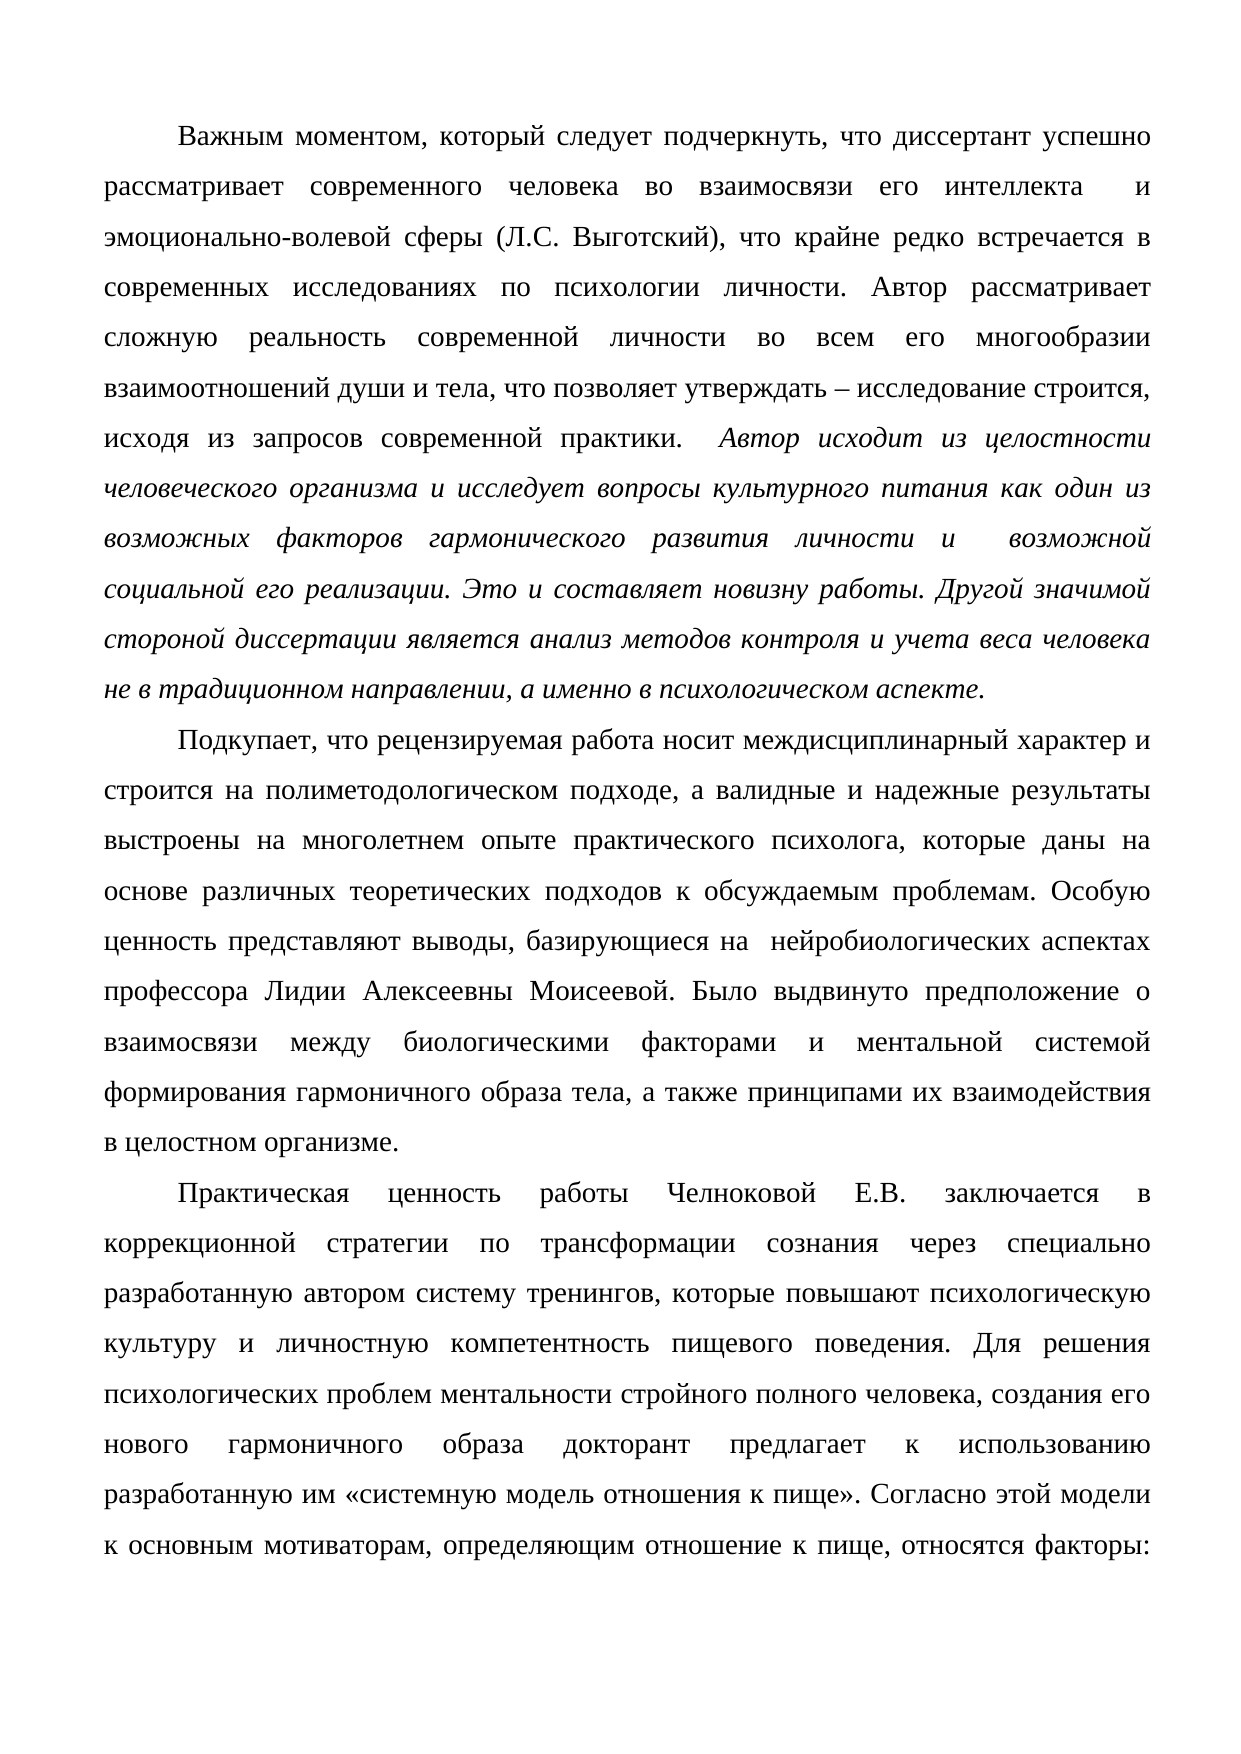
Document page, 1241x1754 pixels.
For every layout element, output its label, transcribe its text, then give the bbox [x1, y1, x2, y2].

text Подкупает, что рецензируемая работа носит междисциплинарный характер и строится на полиметодологическом подходе, а валидные и надежные результаты выстроены на многолетнем опыте практического психолога, которые даны на основе различных теоретических подходов к обсуждаемым проблемам. Особую ценность представляют выводы, базирующиеся на нейробиологических аспектах профессора Лидии Алексеевны Моисеевой. Было выдвинуто предположение о взаимосвязи между биологическими факторами и ментальной системой формирования гармоничного образа тела, а также принципами их взаимодействия в целостном организме. [103, 722, 1152, 1158]
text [103, 1175, 1152, 1560]
text Важным моментом, который следует подчеркнуть, что диссертант успешно рассматривает современного человека во взаимосвязи его интеллекта и эмоционально-волевой сферы (Л.С. Выготский), что крайне редко встречается в современных исследованиях по психологии личности. Автор рассматривает сложную реальность современной личности во всем его многообразии взаимоотношений души и тела, что позволяет утверждать – исследование строится, исходя из запросов современной практики. Автор исходит из целостности человеческого организма и исследует вопросы культурного питания как один из возможных факторов гармонического развития личности и возможной социальной его реализации. Это и составляет новизну работы. Другой значимой стороной диссертации является анализ методов контроля и учета веса человека не в традиционном направлении, а именно в психологическом аспекте. [103, 118, 1152, 705]
